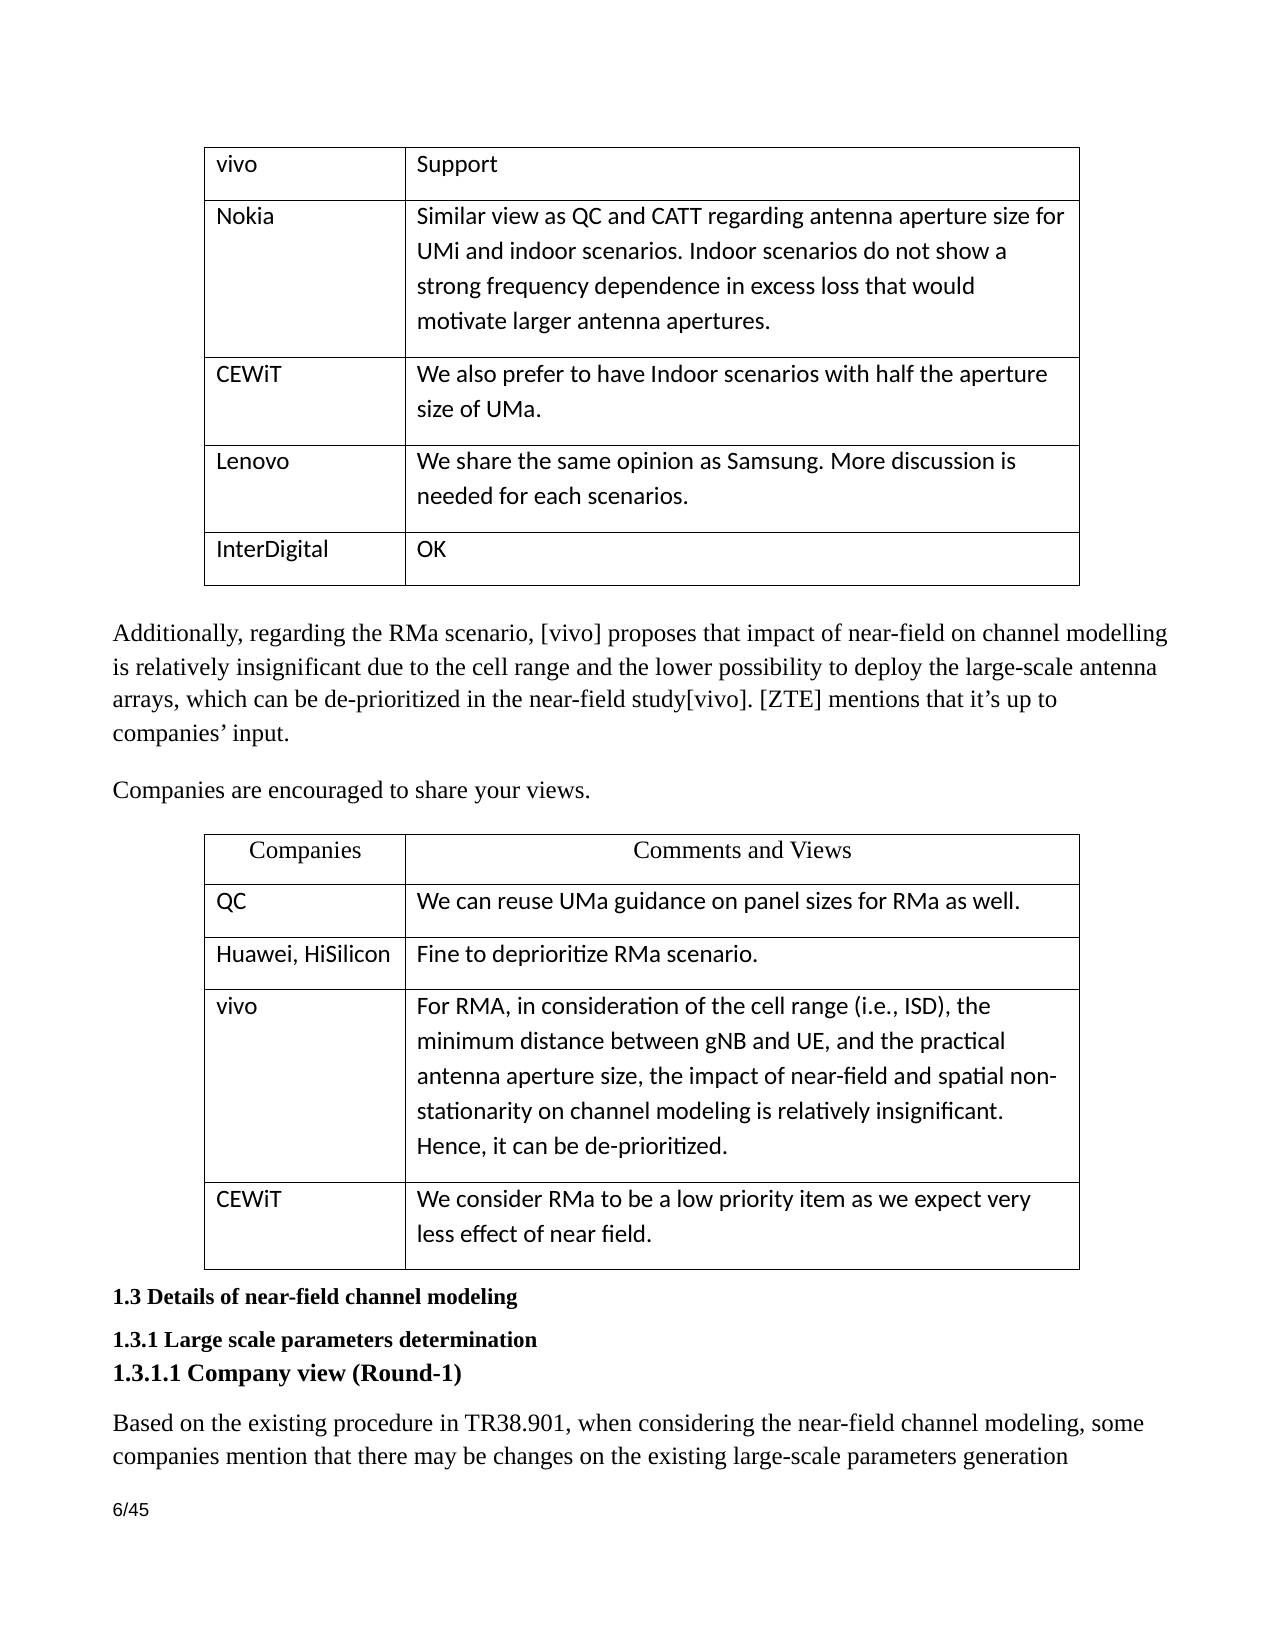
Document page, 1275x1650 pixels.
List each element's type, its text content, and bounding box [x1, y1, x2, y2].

subtitle 1.3.1 Large scale parameters determination [112, 1326, 1172, 1352]
list Additionally, regarding the RMa scenario, [vivo] proposes that impact of near-field on channel modelling is relatively insignificant due to the cell range and the lower possibility to deploy the large-scale antenna arrays, which can be de-prioritized in the near-field study[vivo]. [ZTE] mentions that it’s up to companies’ input. [112, 618, 1172, 746]
table_cell CEWiT [205, 1183, 405, 1269]
table_cell CEWiT [205, 358, 405, 444]
table_cell We share the same opinion as Samsung. More discussion is needed for each scenarios. [406, 446, 1079, 532]
table_cell OK [406, 533, 1079, 584]
table_cell For RMA, in consideration of the cell range (i.e., ISD), the minimum distance between gNB and UE, and the practical antenna aperture size, the impact of near-field and spatial non-stationarity on channel modeling is relatively insignificant. Hence, it can be de-prioritized. [406, 990, 1079, 1182]
table_cell Support [406, 148, 1079, 199]
table_cell QC [205, 885, 405, 937]
table_header Companies [205, 835, 405, 884]
table_cell vivo [205, 148, 405, 199]
table_cell We consider RMa to be a low priority item as we expect very less effect of near field. [406, 1183, 1079, 1269]
table_cell InterDigital [205, 533, 405, 584]
table_cell We also prefer to have Indoor scenarios with half the aperture size of UMa. [406, 358, 1079, 444]
table_cell vivo [205, 990, 405, 1182]
table_header Comments and Views [406, 835, 1079, 884]
table_cell Fine to deprioritize RMa scenario. [406, 938, 1079, 989]
subtitle 1.3 Details of near-field channel modeling [112, 1283, 1172, 1309]
text 1.3.1.1 Company view (Round-1) [112, 1358, 1172, 1387]
table_cell Huawei, HiSilicon [205, 938, 405, 989]
table_cell We can reuse UMa guidance on panel sizes for RMa as well. [406, 885, 1079, 937]
text Companies are encouraged to share your views. [112, 776, 1172, 804]
table_cell Lenovo [205, 446, 405, 532]
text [112, 1408, 1172, 1470]
table_cell Nokia [205, 201, 405, 357]
table_cell Similar view as QC and CATT regarding antenna aperture size for UMi and indoor scenarios. Indoor scenarios do not show a strong frequency dependence in excess loss that would motivate larger antenna apertures. [406, 201, 1079, 357]
